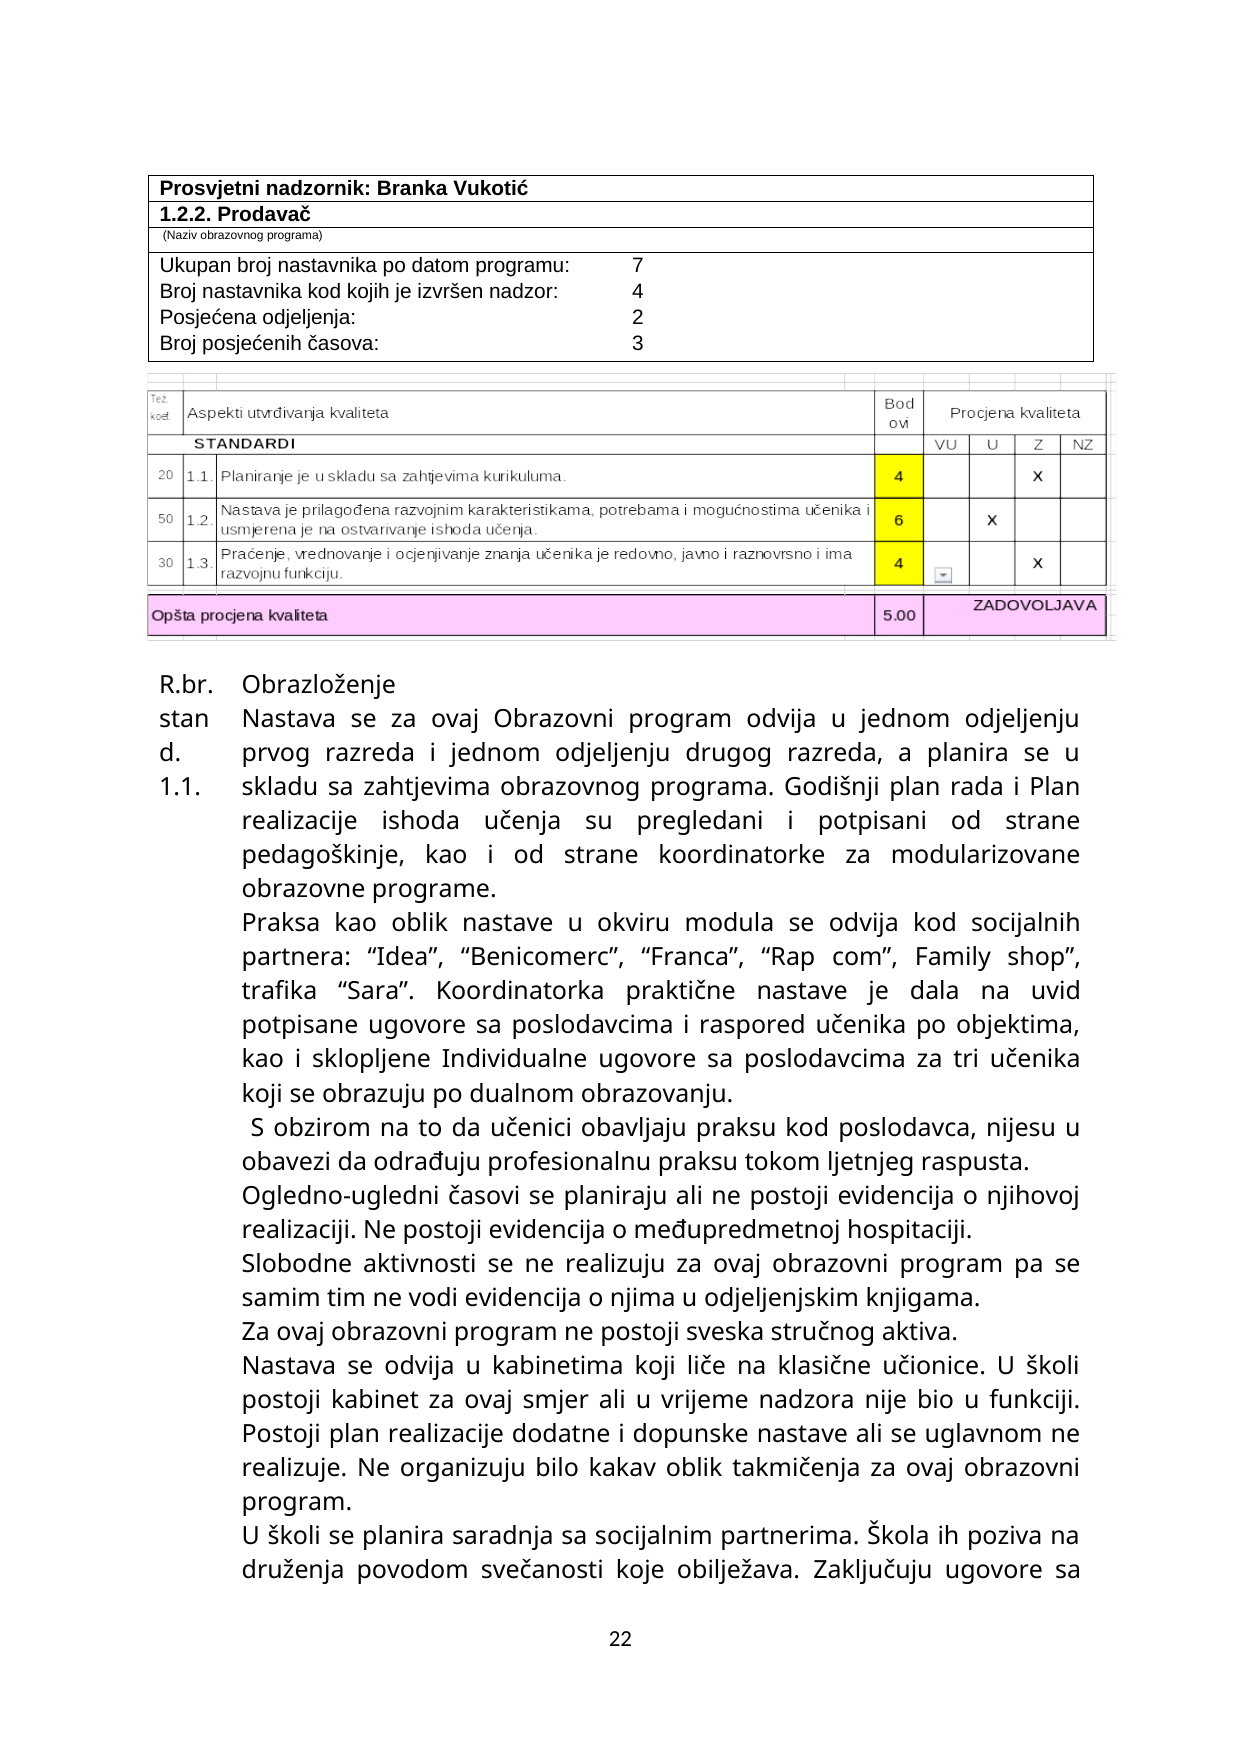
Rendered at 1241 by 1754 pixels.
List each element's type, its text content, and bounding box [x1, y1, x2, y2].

table_cell Broj nastavnika kod kojih je izvršen nadzor: [149, 279, 621, 305]
table_cell 4 [621, 279, 1093, 305]
table_header Obrazloženje [230, 666, 1093, 701]
table_cell 1.2.2. Prodavač [149, 202, 1093, 227]
table_cell Broj posjećenih časova: [149, 331, 621, 361]
table_cell 2 [621, 305, 1093, 331]
table_cell 1.1. [148, 769, 230, 1586]
table_cell (Naziv obrazovnog programa) [149, 228, 1093, 252]
table_cell stand. [148, 701, 230, 769]
table_header R.br. [148, 666, 230, 701]
table_cell Ukupan broj nastavnika po datom programu: [149, 253, 621, 279]
table_cell Nastava se za ovaj Obrazovni program odvija u jednom odjeljenju prvog razreda i jednom odjeljenju drugog razreda, a planira se u skladu sa zahtjevima obrazovnog programa. Godišnji plan rada i Plan realizacije ishoda učenja su pregledani i potpisani od strane pedagoškinje, kao i od strane koordinatorke za modularizovane obrazovne programe. Praksa kao oblik nastave u okviru modula se odvija kod socijalnih partnera: “Idea”, “Benicomerc”, “Franca”, “Rap com”, Family shop”, trafika “Sara”. Koordinatorka praktične nastave je dala na uvid potpisane ugovore sa poslodavcima i raspored učenika po objektima, kao i sklopljene Individualne ugovore sa poslodavcima za tri učenika koji se obrazuju po dualnom obrazovanju. S obzirom na to da učenici obavljaju praksu kod poslodavca, nijesu u obavezi da odrađuju profesionalnu praksu tokom ljetnjeg raspusta. Ogledno-ugledni časovi se planiraju ali ne postoji evidencija o njihovoj realizaciji. Ne postoji evidencija o međupredmetnoj hospitaciji. Slobodne aktivnosti se ne realizuju za ovaj obrazovni program pa se samim tim ne vodi evidencija o njima u odjeljenjskim knjigama. Za ovaj obrazovni program ne postoji sveska stručnog aktiva. Nastava se odvija u kabinetima koji liče na klasične učionice. U školi postoji kabinet za ovaj smjer ali u vrijeme nadzora nije bio u funkciji. Postoji plan realizacije dodatne i dopunske nastave ali se uglavnom ne realizuje. Ne organizuju bilo kakav oblik takmičenja za ovaj obrazovni program. U školi se planira saradnja sa socijalnim partnerima. Škola ih poziva na druženja povodom svečanosti koje obilježava. Zaključuju ugovore sa poslodavcima koji vode evidencionu listu o prisustvu učenika ali bez pisanih obavještenja o njihovom savladavanju ishoda učenja. Učenici koji su bili na praksi posjedovali su dnevnike rada koje treba unaprijediti. Učenici ovog obrazovnog programa ne učestvuju u vannastavnim aktivnostima. Nastavu pohađaju dva učenika sa poteškoćama u razvoju. Nastavnici za njih pišu IROP-e ali na starim obrascima jer su ih predali u septembru. [230, 701, 1093, 1586]
table_header Prosvjetni nadzornik: Branka Vukotić [149, 176, 1093, 201]
table_cell 7 [621, 253, 1093, 279]
table_cell 3 [621, 331, 1093, 361]
table_cell Posjećena odjeljenja: [149, 305, 621, 331]
